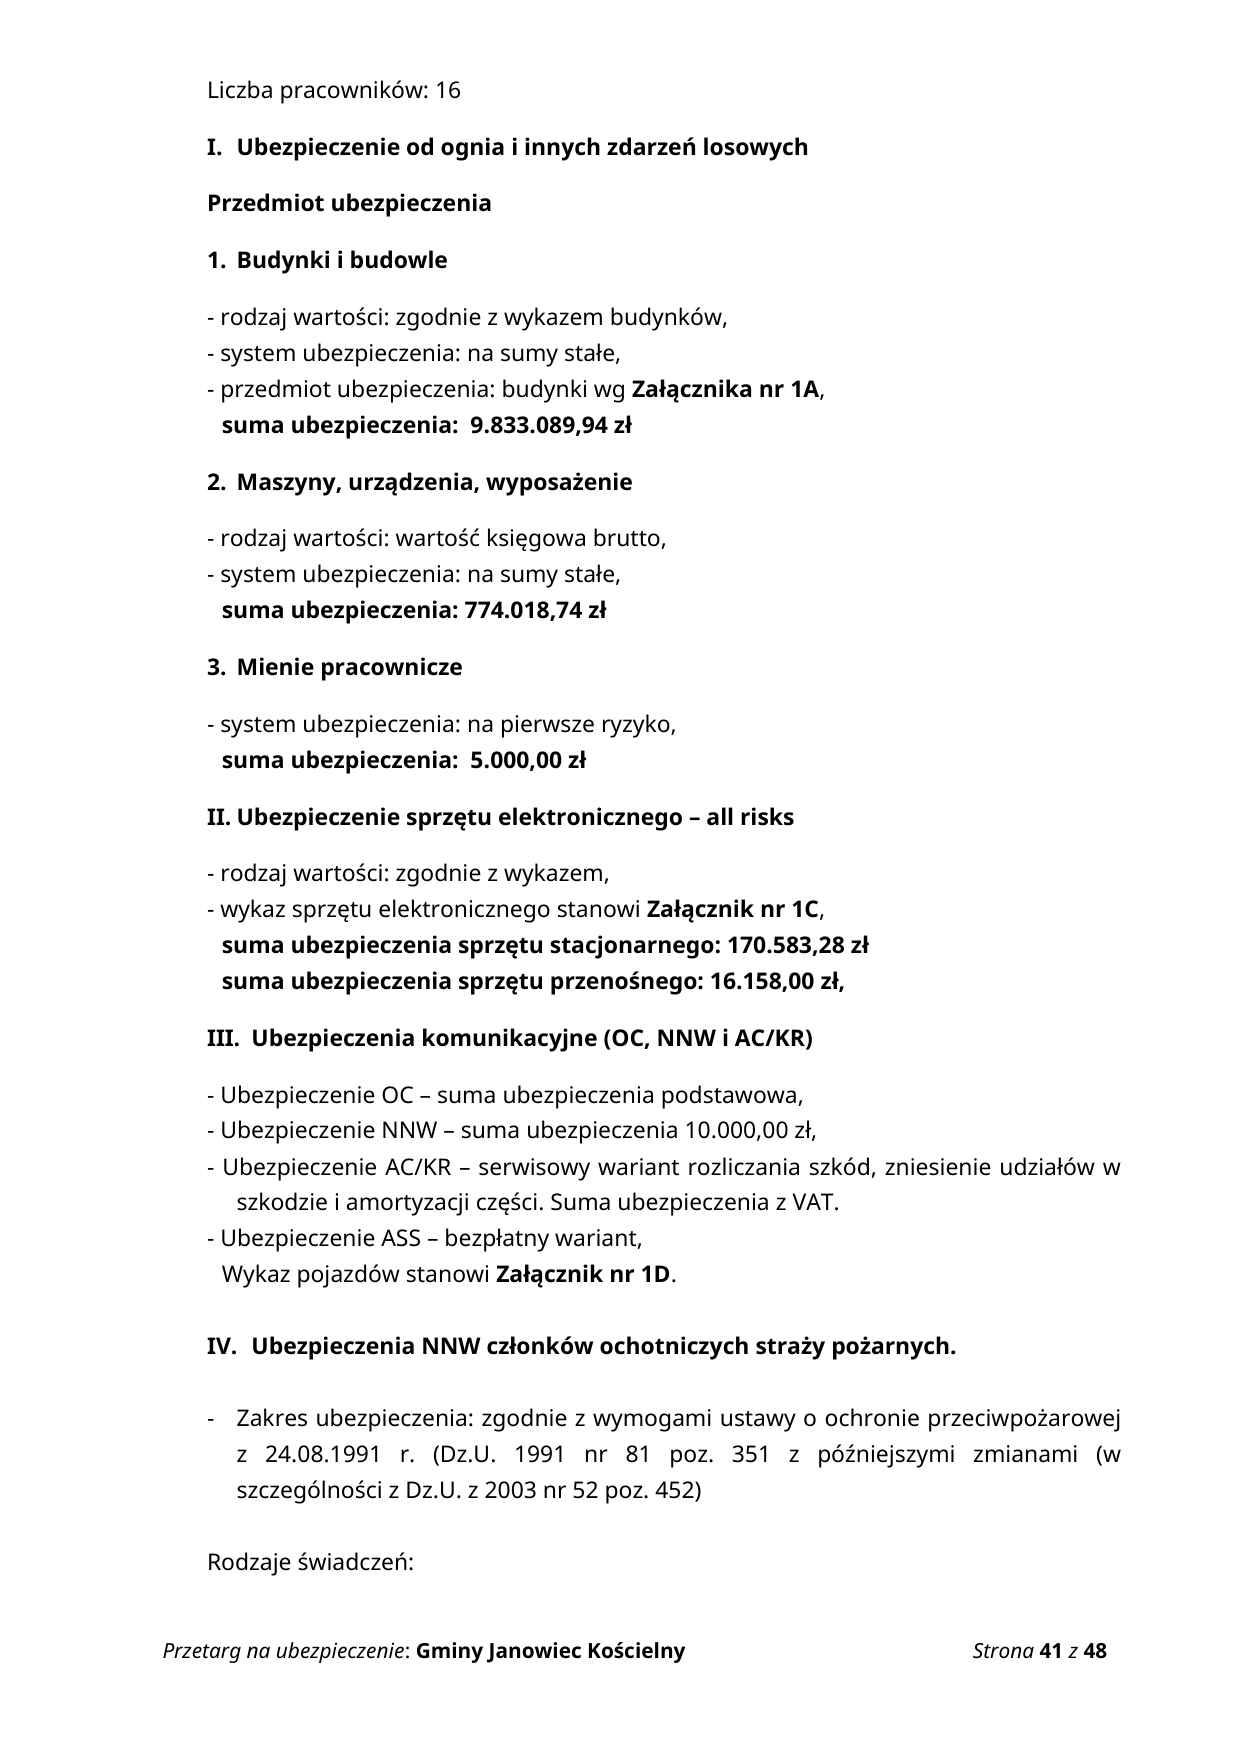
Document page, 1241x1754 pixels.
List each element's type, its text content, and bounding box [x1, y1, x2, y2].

text - Ubezpieczenie ASS – bezpłatny wariant, [207, 1222, 1122, 1253]
list Maszyny, urządzenia, wyposażenie [207, 466, 1122, 497]
text - system ubezpieczenia: na sumy stałe, [207, 337, 1122, 368]
list Ubezpieczenie sprzętu elektronicznego – all risks [207, 800, 1122, 832]
list Budynki i budowle [207, 244, 1122, 275]
list Ubezpieczenia komunikacyjne (OC, NNW i AC/KR) [207, 1022, 1122, 1053]
text - Zakres ubezpieczenia: zgodnie z wymogami ustawy o ochronie przeciwpożarowej z 24.08.1991 r. (Dz.U. 1991 nr 81 poz. 351 z późniejszymi zmianami (w szczególności z Dz.U. z 2003 nr 52 poz. 452) [207, 1402, 1122, 1505]
text - system ubezpieczenia: na sumy stałe, [207, 558, 1122, 589]
text suma ubezpieczenia: 774.018,74 zł [222, 594, 1122, 625]
text suma ubezpieczenia: 9.833.089,94 zł [222, 409, 1122, 440]
text - Ubezpieczenie AC/KR – serwisowy wariant rozliczania szkód, zniesienie udziałów w szkodzie i amortyzacji części. Suma ubezpieczenia z VAT. [207, 1150, 1122, 1218]
text Wykaz pojazdów stanowi Załącznik nr 1D. [222, 1258, 1122, 1289]
text - Ubezpieczenie OC – suma ubezpieczenia podstawowa, [207, 1078, 1122, 1110]
text - rodzaj wartości: zgodnie z wykazem, [207, 857, 1122, 888]
list Mienie pracownicze [207, 651, 1122, 682]
text - rodzaj wartości: zgodnie z wykazem budynków, [207, 301, 1122, 332]
text suma ubezpieczenia sprzętu stacjonarnego: 170.583,28 zł [222, 929, 1122, 960]
text Przedmiot ubezpieczenia [207, 187, 1122, 219]
text - rodzaj wartości: wartość księgowa brutto, [207, 522, 1122, 553]
text suma ubezpieczenia: 5.000,00 zł [222, 744, 1122, 775]
text - wykaz sprzętu elektronicznego stanowi Załącznik nr 1C, [207, 893, 1122, 924]
list Ubezpieczenie od ognia i innych zdarzeń losowych [207, 131, 1122, 162]
list Ubezpieczenia NNW członków ochotniczych straży pożarnych. [207, 1330, 1122, 1361]
text Liczba pracowników: 16 [207, 74, 1122, 105]
text - system ubezpieczenia: na pierwsze ryzyko, [207, 708, 1122, 739]
text suma ubezpieczenia sprzętu przenośnego: 16.158,00 zł, [222, 965, 1122, 996]
text Rodzaje świadczeń: [207, 1546, 1122, 1577]
text - przedmiot ubezpieczenia: budynki wg Załącznika nr 1A, [207, 373, 1122, 404]
text - Ubezpieczenie NNW – suma ubezpieczenia 10.000,00 zł, [207, 1114, 1122, 1146]
